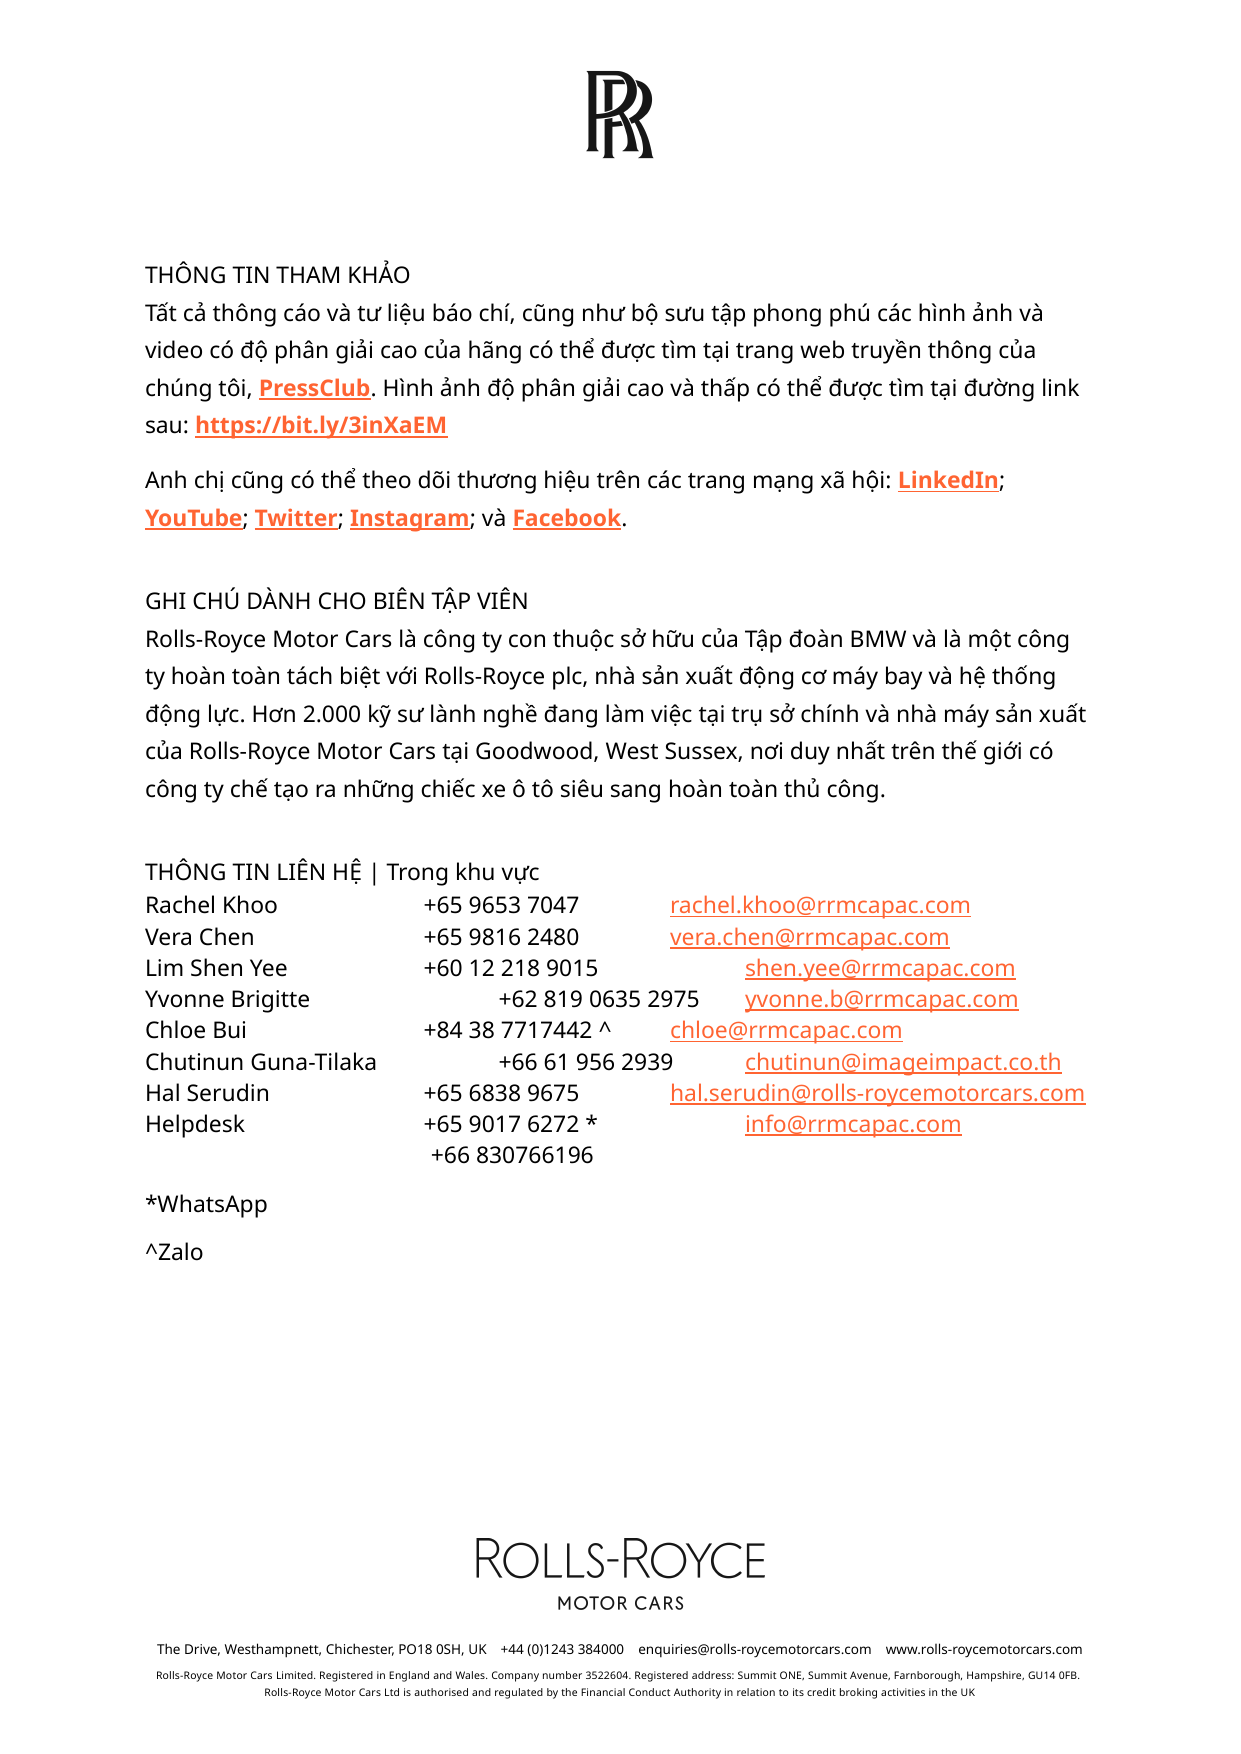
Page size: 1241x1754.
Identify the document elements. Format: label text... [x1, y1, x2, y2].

subtitle THÔNG TIN THAM KHẢO [145, 254, 1096, 291]
text Rachel Khoo +65 9653 7047 rachel.khoo@rrmcapac.com Vera Chen +65 9816 2480 vera.chen@rrmcapac.com Lim Shen Yee +60 12 218 9015 shen.yee@rrmcapac.com Yvonne Brigitte +62 819 0635 2975 yvonne.b@rrmcapac.com Chloe Bui +84 38 7717442 ^ chloe@rrmcapac.com Chutinun Guna-Tilaka +66 61 956 2939 chutinun@imageimpact.co.th Hal Serudin +65 6838 9675 hal.serudin@rolls-roycemotorcars.com Helpdesk +65 9017 6272 * info@rrmcapac.com +66 830766196 [145, 889, 1096, 1170]
text THÔNG TIN LIÊN HỆ | Trong khu vực [145, 855, 1096, 887]
text Anh chị cũng có thể theo dõi thương hiệu trên các trang mạng xã hội: LinkedIn; YouTube; Twitter; Instagram; và Facebook. [145, 459, 1096, 534]
picture [475, 1538, 766, 1611]
subtitle GHI CHÚ DÀNH CHO BIÊN TẬP VIÊN [145, 579, 1096, 617]
text *WhatsApp [145, 1188, 1096, 1219]
text ^Zalo [145, 1236, 1096, 1267]
text Rolls-Royce Motor Cars là công ty con thuộc sở hữu của Tập đoàn BMW và là một công ty hoàn toàn tách biệt với Rolls-Royce plc, nhà sản xuất động cơ máy bay và hệ thống động lực. Hơn 2.000 kỹ sư lành nghề đang làm việc tại trụ sở chính và nhà máy sản xuất của Rolls-Royce Motor Cars tại Goodwood, West Sussex, nơi duy nhất trên thế giới có công ty chế tạo ra những chiếc xe ô tô siêu sang hoàn toàn thủ công. [145, 617, 1096, 804]
text Tất cả thông cáo và tư liệu báo chí, cũng như bộ sưu tập phong phú các hình ảnh và video có độ phân giải cao của hãng có thể được tìm tại trang web truyền thông của chúng tôi, PressClub. Hình ảnh độ phân giải cao và thấp có thể được tìm tại đường link sau: https://bit.ly/3inXaEM [145, 291, 1096, 441]
picture [586, 70, 654, 159]
